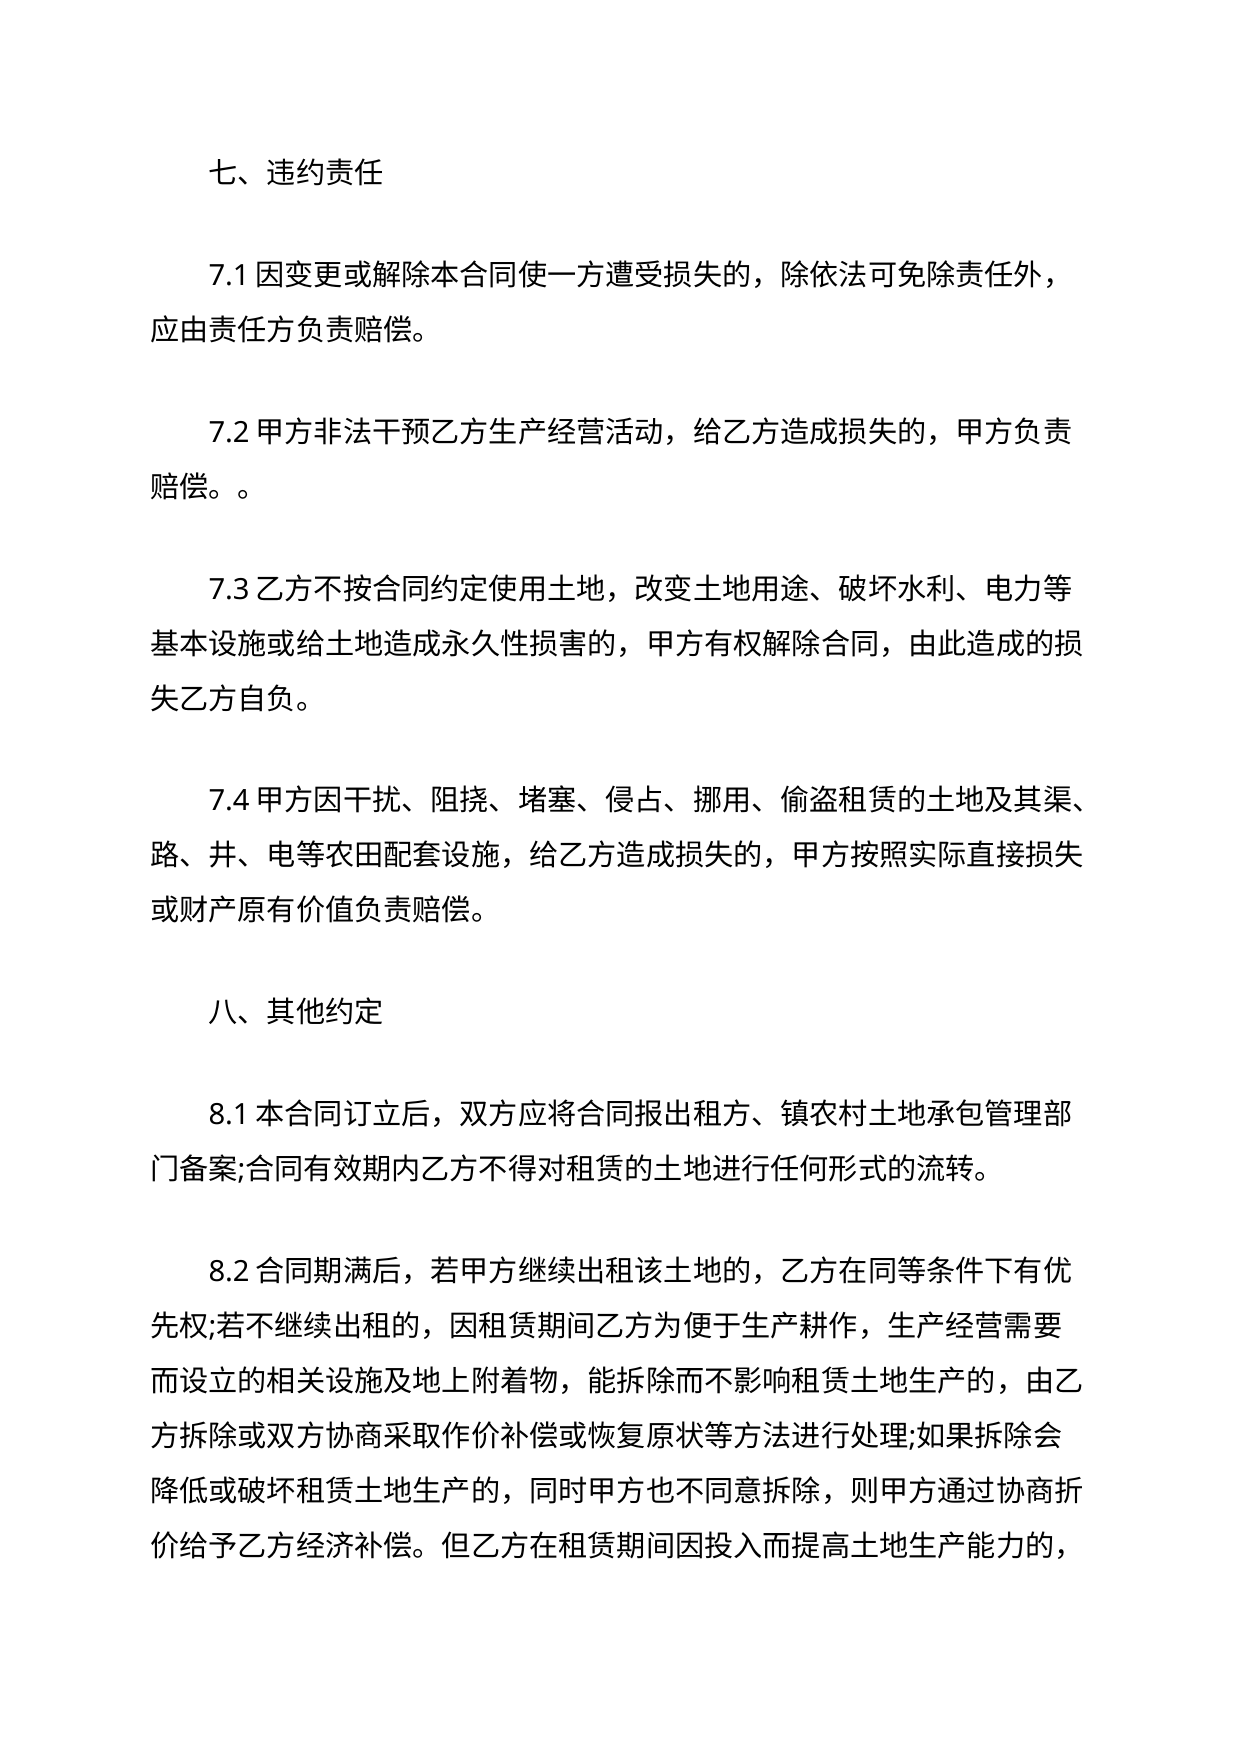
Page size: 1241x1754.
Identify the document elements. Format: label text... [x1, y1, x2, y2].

text 7.4甲方因干扰、阻挠、堵塞、侵占、挪用、偷盗租赁的土地及其渠、路、井、电等农田配套设施，给乙方造成损失的，甲方按照实际直接损失或财产原有价值负责赔偿。 [150, 777, 1090, 929]
text 八、其他约定 [150, 989, 1090, 1031]
text 8.1本合同订立后，双方应将合同报出租方、镇农村土地承包管理部门备案;合同有效期内乙方不得对租赁的土地进行任何形式的流转。 [150, 1090, 1090, 1188]
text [150, 1247, 1090, 1564]
text 7.2甲方非法干预乙方生产经营活动，给乙方造成损失的，甲方负责赔偿。。 [150, 408, 1090, 506]
text 7.1因变更或解除本合同使一方遭受损失的，除依法可免除责任外，应由责任方负责赔偿。 [150, 252, 1090, 349]
text 七、违约责任 [150, 150, 1090, 192]
text 7.3乙方不按合同约定使用土地，改变土地用途、破坏水利、电力等基本设施或给土地造成永久性损害的，甲方有权解除合同，由此造成的损失乙方自负。 [150, 565, 1090, 717]
